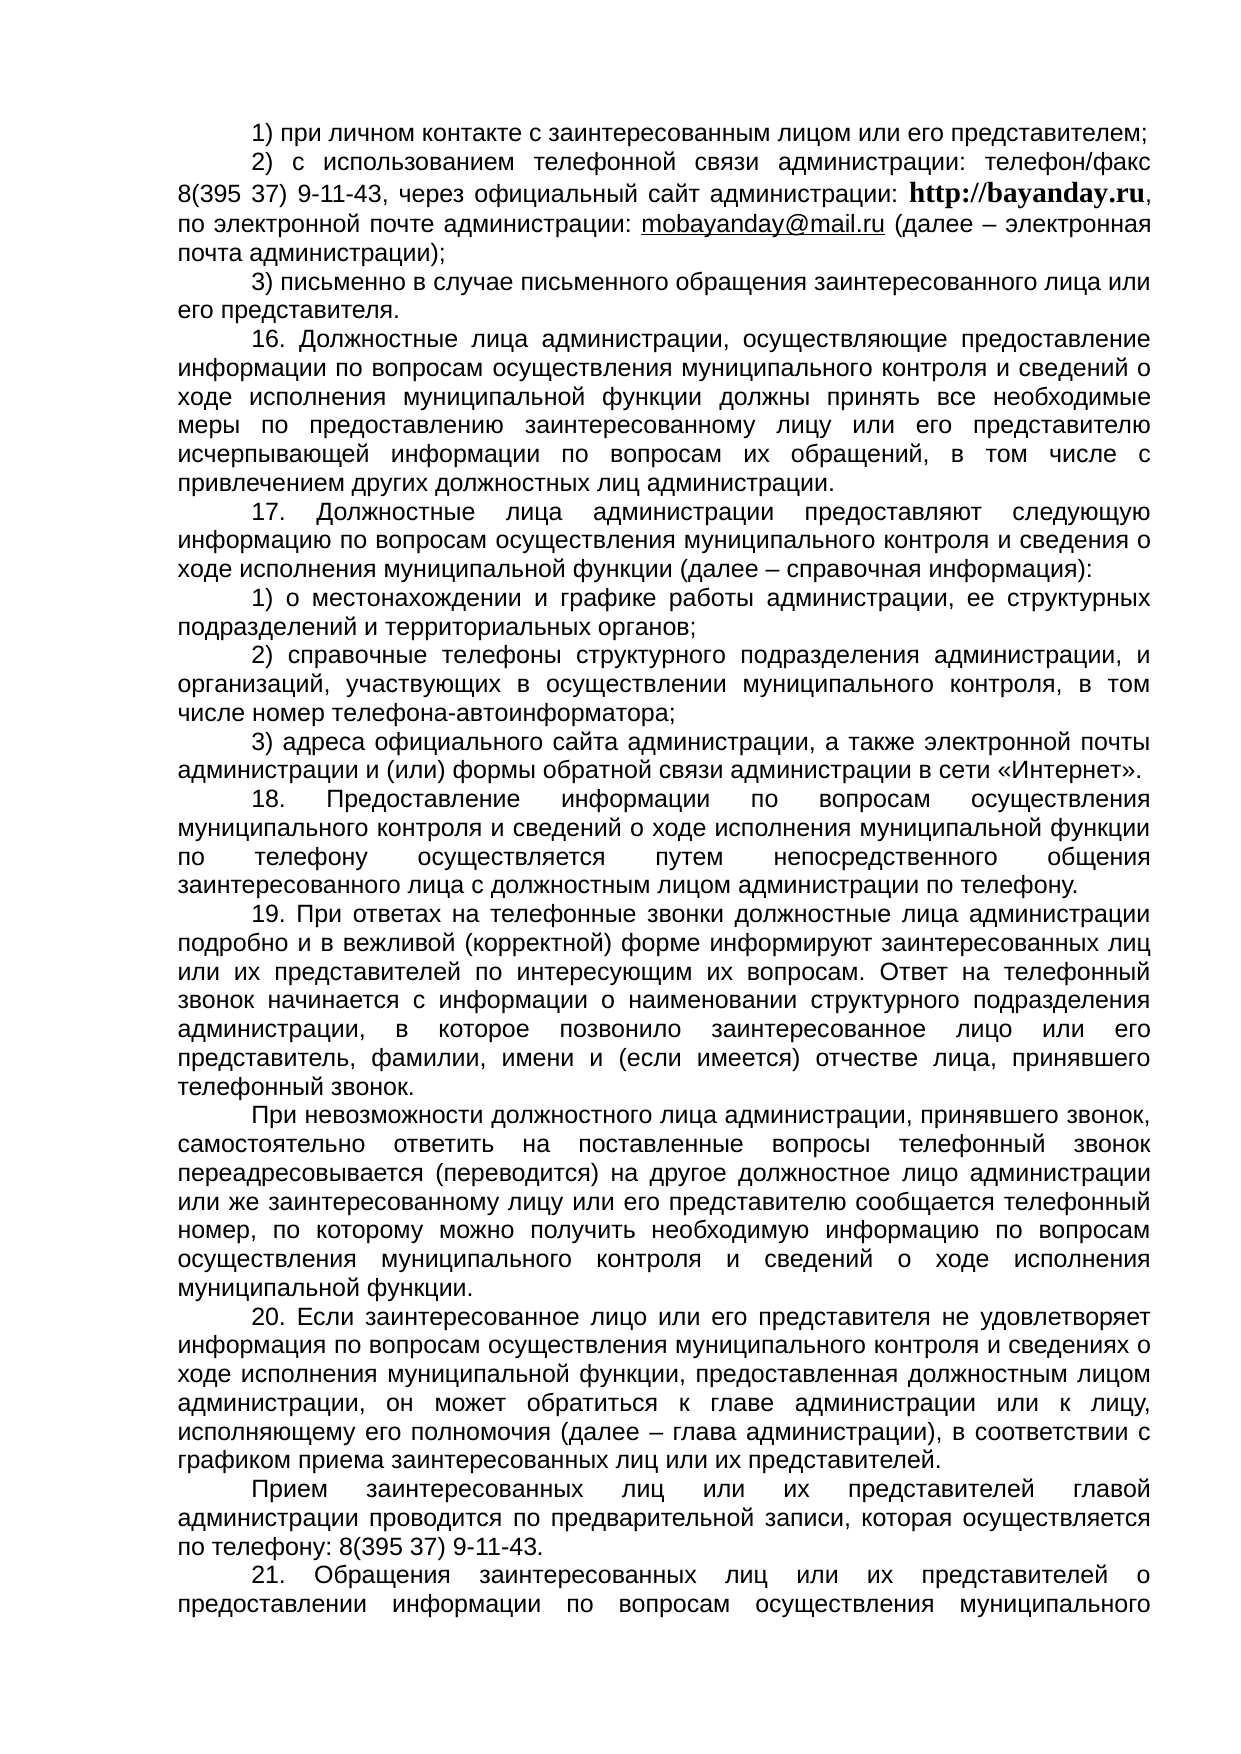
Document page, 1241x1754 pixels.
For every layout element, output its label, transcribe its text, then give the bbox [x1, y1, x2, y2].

text 2) с использованием телефонной связи администрации: телефон/факс 8(395 37) 9-11-43, через официальный сайт администрации: http://bayanday.ru, по электронной почте администрации: mobayanday@mail.ru (далее – электронная почта администрации); [177, 147, 1152, 267]
text 19. При ответах на телефонные звонки должностные лица администрации подробно и в вежливой (корректной) форме информируют заинтересованных лиц или их представителей по интересующим их вопросам. Ответ на телефонный звонок начинается с информации о наименовании структурного подразделения администрации, в которое позвонило заинтересованное лицо или его представитель, фамилии, имени и (если имеется) отчестве лица, принявшего телефонный звонок. [177, 899, 1152, 1100]
text 18. Предоставление информации по вопросам осуществления муниципального контроля и сведений о ходе исполнения муниципальной функции по телефону осуществляется путем непосредственного общения заинтересованного лица с должностным лицом администрации по телефону. [177, 784, 1152, 899]
text При невозможности должностного лица администрации, принявшего звонок, самостоятельно ответить на поставленные вопросы телефонный звонок переадресовывается (переводится) на другое должностное лицо администрации или же заинтересованному лицу или его представителю сообщается телефонный номер, по которому можно получить необходимую информацию по вопросам осуществления муниципального контроля и сведений о ходе исполнения муниципальной функции. [177, 1100, 1152, 1302]
text Прием заинтересованных лиц или их представителей главой администрации проводится по предварительной записи, которая осуществляется по телефону: 8(395 37) 9-11-43. [177, 1474, 1152, 1560]
text 1) при личном контакте с заинтересованным лицом или его представителем; [177, 118, 1152, 147]
text 20. Если заинтересованное лицо или его представителя не удовлетворяет информация по вопросам осуществления муниципального контроля и сведениях о ходе исполнения муниципальной функции, предоставленная должностным лицом администрации, он может обратиться к главе администрации или к лицу, исполняющему его полномочия (далее – глава администрации), в соответствии с графиком приема заинтересованных лиц или их представителей. [177, 1302, 1152, 1474]
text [177, 1560, 1152, 1618]
text 3) письменно в случае письменного обращения заинтересованного лица или его представителя. [177, 267, 1152, 324]
text 1) о местонахождении и графике работы администрации, ее структурных подразделений и территориальных органов; [177, 583, 1152, 640]
text 16. Должностные лица администрации, осуществляющие предоставление информации по вопросам осуществления муниципального контроля и сведений о ходе исполнения муниципальной функции должны принять все необходимые меры по предоставлению заинтересованному лицу или его представителю исчерпывающей информации по вопросам их обращений, в том числе с привлечением других должностных лиц администрации. [177, 324, 1152, 497]
text 17. Должностные лица администрации предоставляют следующую информацию по вопросам осуществления муниципального контроля и сведения о ходе исполнения муниципальной функции (далее – справочная информация): [177, 497, 1152, 583]
text 3) адреса официального сайта администрации, а также электронной почты администрации и (или) формы обратной связи администрации в сети «Интернет». [177, 727, 1152, 784]
text 2) справочные телефоны структурного подразделения администрации, и организаций, участвующих в осуществлении муниципального контроля, в том числе номер телефона-автоинформатора; [177, 640, 1152, 727]
